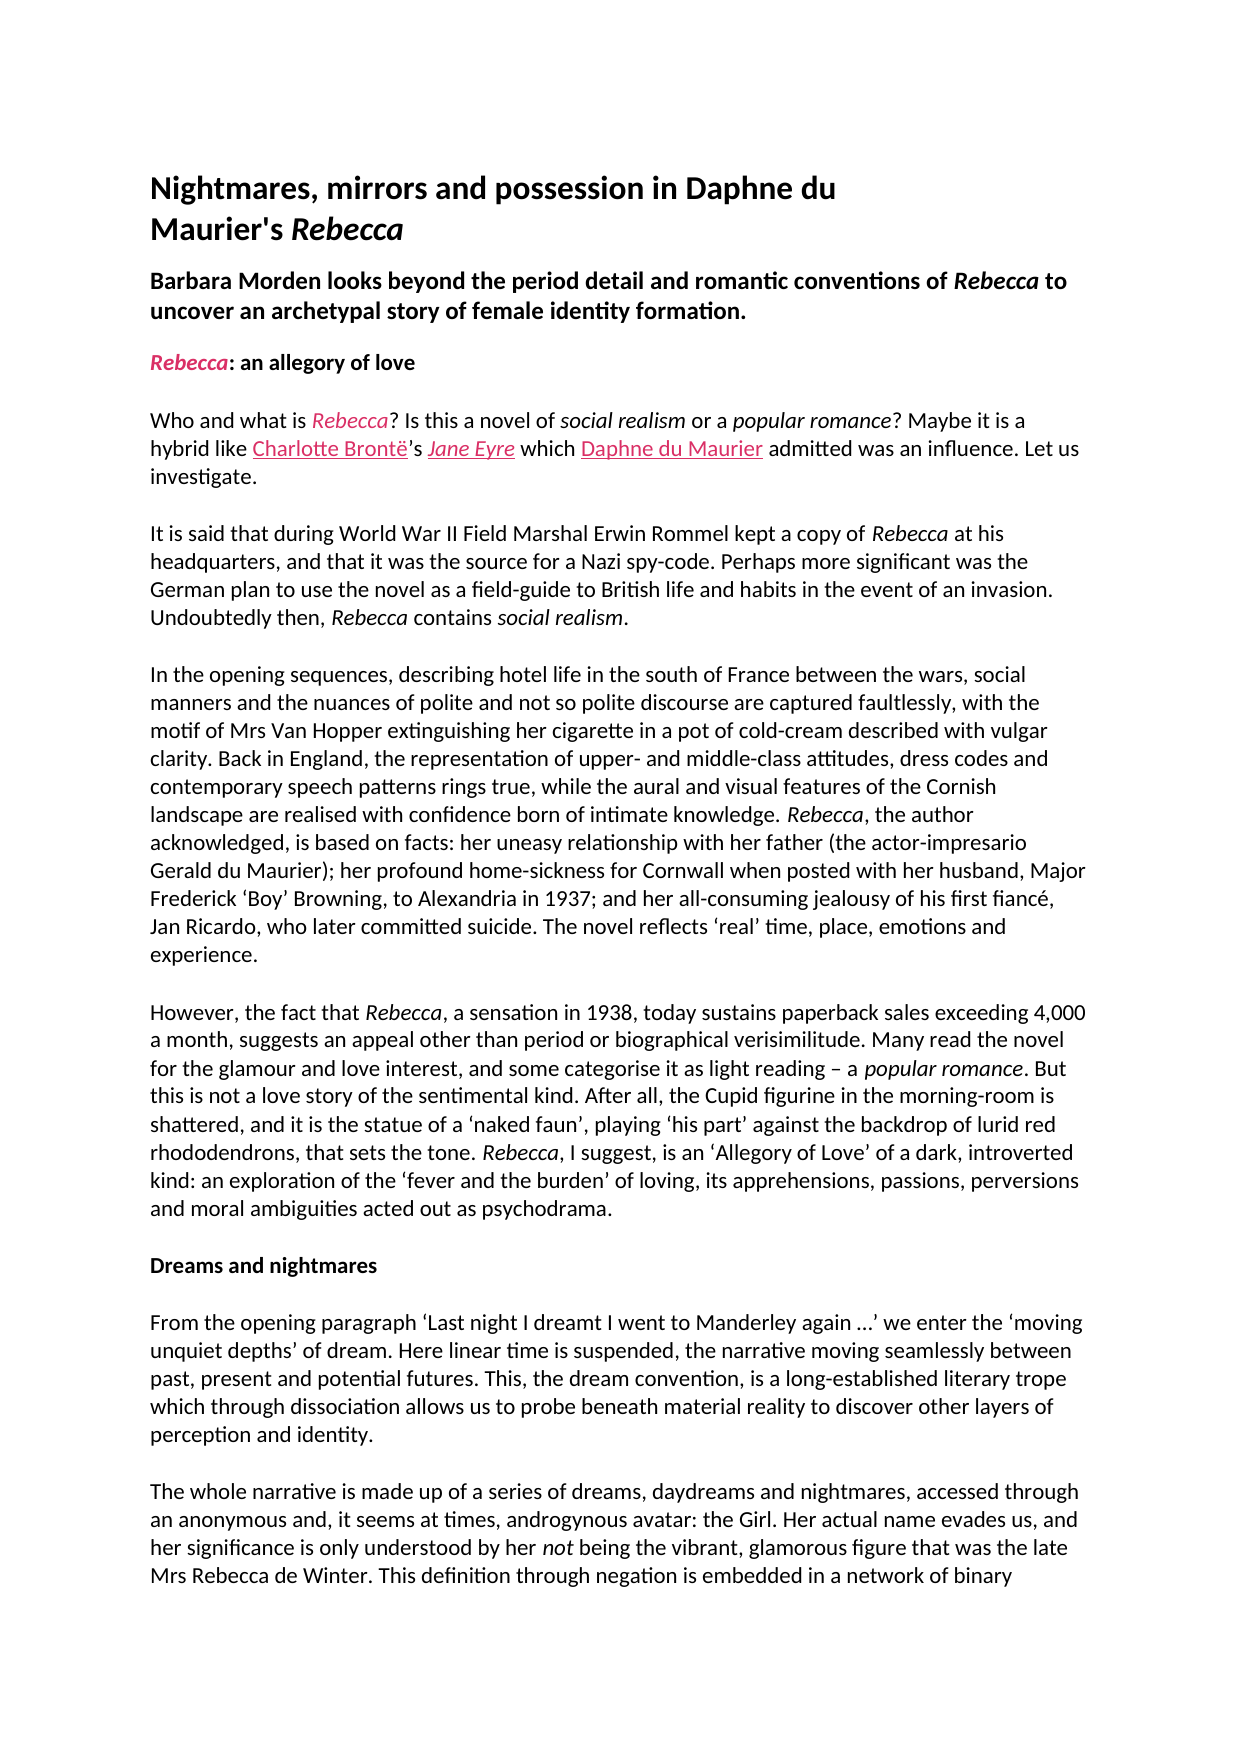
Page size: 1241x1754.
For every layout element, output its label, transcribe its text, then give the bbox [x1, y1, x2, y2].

text Who and what is Rebecca? Is this a novel of social realism or a popular romance? Maybe it is a hybrid like Charlotte Brontë’s Jane Eyre which Daphne du Maurier admitted was an influence. Let us investigate. [150, 406, 1090, 490]
text In the opening sequences, describing hotel life in the south of France between the wars, social manners and the nuances of polite and not so polite discourse are captured faultlessly, with the motif of Mrs Van Hopper extinguishing her cigarette in a pot of cold-cream described with vulgar clarity. Back in England, the representation of upper- and middle-class attitudes, dress codes and contemporary speech patterns rings true, while the aural and visual features of the Cornish landscape are realised with confidence born of intimate knowledge. Rebecca, the author acknowledged, is based on facts: her uneasy relationship with her father (the actor-impresario Gerald du Maurier); her profound home-sickness for Cornwall when posted with her husband, Major Frederick ‘Boy’ Browning, to Alexandria in 1937; and her all-consuming jealousy of his first fiancé, Jan Ricardo, who later committed suicide. The novel reflects ‘real’ time, place, emotions and experience. [150, 660, 1090, 968]
text Barbara Morden looks beyond the period detail and romantic conventions of Rebecca to uncover an archetypal story of female identity formation. [150, 265, 1090, 326]
text From the opening paragraph ‘Last night I dreamt I went to Manderley again …’ we enter the ‘moving unquiet depths’ of dream. Here linear time is suspended, the narrative moving seamlessly between past, present and potential futures. This, the dream convention, is a long-established literary trope which through dissociation allows us to probe beneath material reality to discover other layers of perception and identity. [150, 1308, 1090, 1448]
text Dreams and nightmares [150, 1251, 1090, 1279]
text However, the fact that Rebecca, a sensation in 1938, today sustains paperback sales exceeding 4,000 a month, suggests an appeal other than period or biographical verisimilitude. Many read the novel for the glamour and love interest, and some categorise it as light reading – a popular romance. But this is not a love story of the sentimental kind. After all, the Cupid figurine in the morning-room is shattered, and it is the statue of a ‘naked faun’, playing ‘his part’ against the backdrop of lurid red rhododendrons, that sets the tone. Rebecca, I suggest, is an ‘Allegory of Love’ of a dark, introverted kind: an exploration of the ‘fever and the burden’ of loving, its apprehensions, passions, perversions and moral ambiguities acted out as psychodrama. [150, 998, 1090, 1222]
text Nightmares, mirrors and possession in Daphne du Maurier's Rebecca [150, 167, 1090, 248]
text It is said that during World War II Field Marshal Erwin Rommel kept a copy of Rebecca at his headquarters, and that it was the source for a Nazi spy-code. Perhaps more significant was the German plan to use the novel as a field-guide to British life and habits in the event of an invasion. Undoubtedly then, Rebecca contains social realism. [150, 519, 1090, 631]
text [150, 1477, 1090, 1589]
text Rebecca: an allegory of love [150, 348, 1090, 377]
